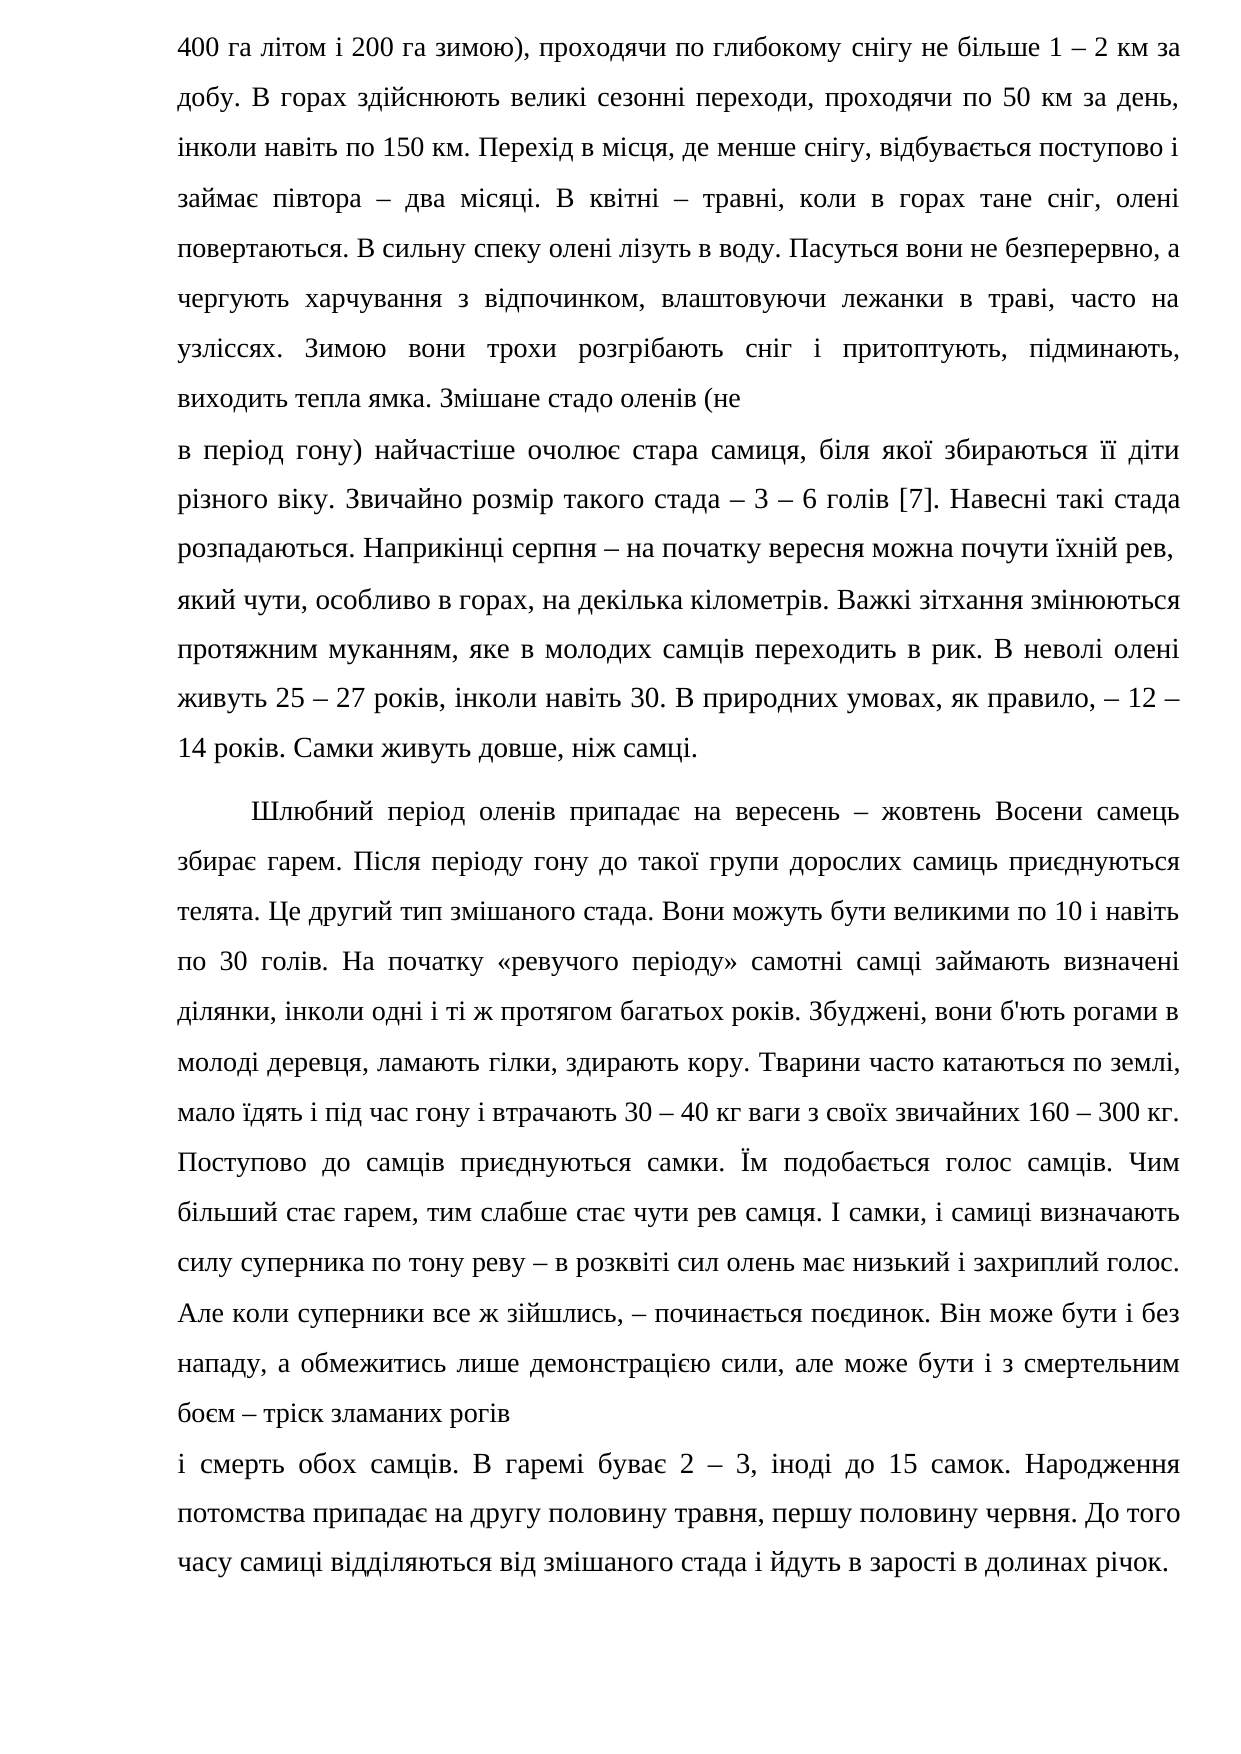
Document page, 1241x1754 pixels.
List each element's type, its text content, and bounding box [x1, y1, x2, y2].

text який чути, особливо в горах, на декілька кілометрів. Важкі зітхання змінюються протяжним муканням, яке в молодих самців переходить в рик. В неволі олені живуть 25 – 27 років, інколи навіть 30. В природних умовах, як правило, – 12 – 14 років. Самки живуть довше, ніж самці. [177, 582, 1181, 763]
list смерть обох самців. В гаремі буває 2 – 3, іноді до 15 самок. Народження потомства припадає на другу половину травня, першу половину червня. До того часу самиці відділяються від змішаного стада і йдуть в зарості в долинах річок. [177, 1446, 1181, 1578]
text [177, 30, 1181, 414]
text Шлюбний період оленів припадає на вересень – жовтень Восени самець збирає гарем. Після періоду гону до такої групи дорослих самиць приєднуються телята. Це другий тип змішаного стада. Вони можуть бути великими по 10 і навіть по 30 голів. На початку «ревучого періоду» самотні самці займають визначені ділянки, інколи одні і ті ж протягом багатьох років. Збуджені, вони б'ють рогами в молоді деревця, ламають гілки, здирають кору. Тварини часто катаються по землі, мало їдять і під час гону і втрачають 30 – 40 кг ваги з своїх звичайних 160 – 300 кг. Поступово до самців приєднуються самки. Їм подобається голос самців. Чим більший стає гарем, тим слабше стає чути рев самця. І самки, і самиці визначають силу суперника по тону реву – в розквіті сил олень має низький і захриплий голос. Але коли суперники все ж зійшлись, – починається поєдинок. Він може бути і без нападу, а обмежитись лише демонстрацією сили, але може бути і з смертельним боєм – тріск зламаних рогів [177, 794, 1181, 1428]
list період гону) найчастіше очолює стара самиця, біля якої збираються її діти різного віку. Звичайно розмір такого стада – 3 – 6 голів [7]. Навесні такі стада розпадаються. Наприкінці серпня – на початку вересня можна почути їхній рев, [177, 432, 1181, 564]
